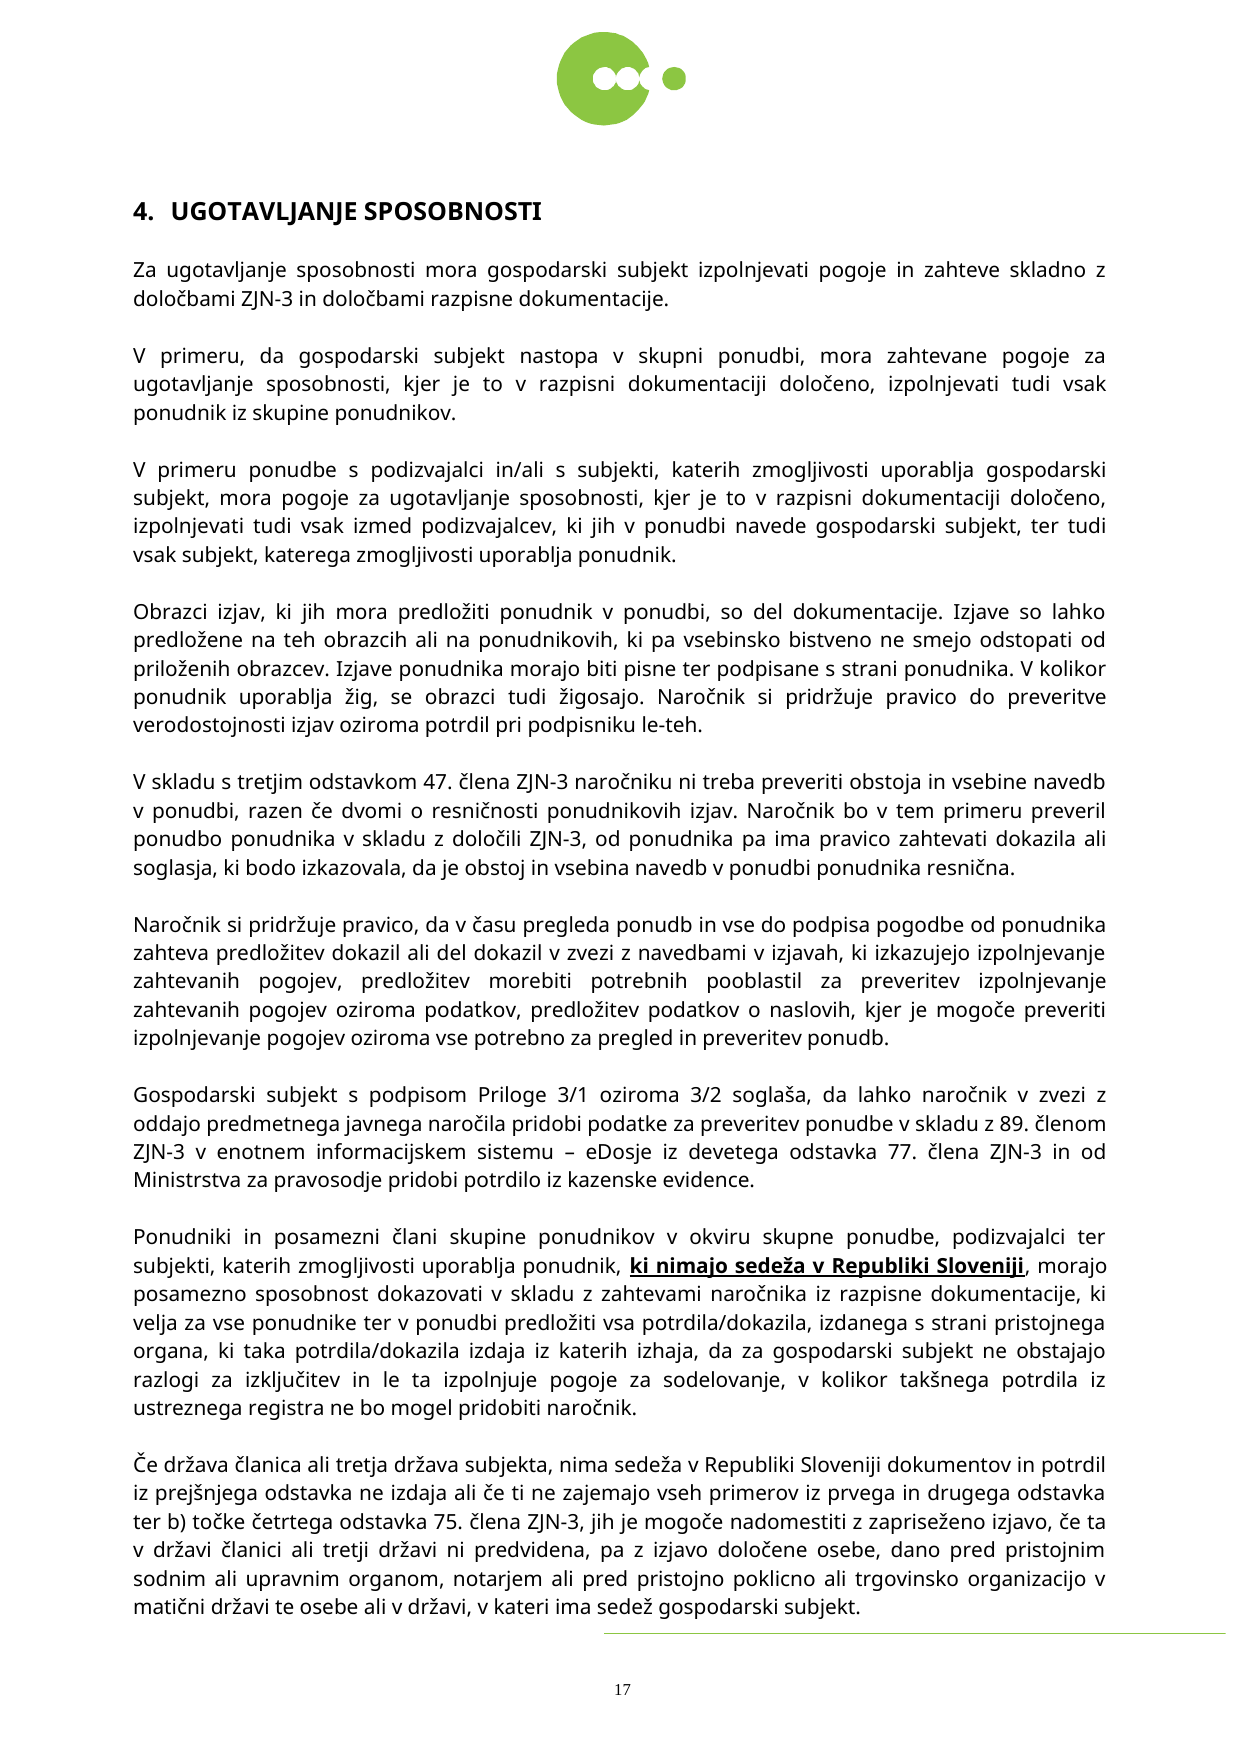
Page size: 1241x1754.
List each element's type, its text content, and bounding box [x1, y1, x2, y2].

text V skladu s tretjim odstavkom 47. člena ZJN-3 naročniku ni treba preveriti obstoja in vsebine navedb v ponudbi, razen če dvomi o resničnosti ponudnikovih izjav. Naročnik bo v tem primeru preveril ponudbo ponudnika v skladu z določili ZJN-3, od ponudnika pa ima pravico zahtevati dokazila ali soglasja, ki bodo izkazovala, da je obstoj in vsebina navedb v ponudbi ponudnika resnična. [133, 767, 1107, 881]
list UGOTAVLJANJE SPOSOBNOSTI [133, 193, 1107, 227]
text Gospodarski subjekt s podpisom Priloge 3/1 oziroma 3/2 soglaša, da lahko naročnik v zvezi z oddajo predmetnega javnega naročila pridobi podatke za preveritev ponudbe v skladu z 89. členom ZJN-3 v enotnem informacijskem sistemu – eDosje iz devetega odstavka 77. člena ZJN-3 in od Ministrstva za pravosodje pridobi potrdilo iz kazenske evidence. [133, 1080, 1107, 1194]
text Če država članica ali tretja država subjekta, nima sedeža v Republiki Sloveniji dokumentov in potrdil iz prejšnjega odstavka ne izdaja ali če ti ne zajemajo vseh primerov iz prvega in drugega odstavka ter b) točke četrtega odstavka 75. člena ZJN-3, jih je mogoče nadomestiti z zapriseženo izjavo, če ta v državi članici ali tretji državi ni predvidena, pa z izjavo določene osebe, dano pred pristojnim sodnim ali upravnim organom, notarjem ali pred pristojno poklicno ali trgovinsko organizacijo v matični državi te osebe ali v državi, v kateri ima sedež gospodarski subjekt. [133, 1450, 1107, 1621]
text V primeru, da gospodarski subjekt nastopa v skupni ponudbi, mora zahtevane pogoje za ugotavljanje sposobnosti, kjer je to v razpisni dokumentaciji določeno, izpolnjevati tudi vsak ponudnik iz skupine ponudnikov. [133, 341, 1107, 426]
text Obrazci izjav, ki jih mora predložiti ponudnik v ponudbi, so del dokumentacije. Izjave so lahko predložene na teh obrazcih ali na ponudnikovih, ki pa vsebinsko bistveno ne smejo odstopati od priloženih obrazcev. Izjave ponudnika morajo biti pisne ter podpisane s strani ponudnika. V kolikor ponudnik uporablja žig, se obrazci tudi žigosajo. Naročnik si pridržuje pravico do preveritve verodostojnosti izjav oziroma potrdil pri podpisniku le-teh. [133, 597, 1107, 739]
text V primeru ponudbe s podizvajalci in/ali s subjekti, katerih zmogljivosti uporablja gospodarski subjekt, mora pogoje za ugotavljanje sposobnosti, kjer je to v razpisni dokumentaciji določeno, izpolnjevati tudi vsak izmed podizvajalcev, ki jih v ponudbi navede gospodarski subjekt, ter tudi vsak subjekt, katerega zmogljivosti uporablja ponudnik. [133, 455, 1107, 568]
text Ponudniki in posamezni člani skupine ponudnikov v okviru skupne ponudbe, podizvajalci ter subjekti, katerih zmogljivosti uporablja ponudnik, ki nimajo sedeža v Republiki Sloveniji, morajo posamezno sposobnost dokazovati v skladu z zahtevami naročnika iz razpisne dokumentacije, ki velja za vse ponudnike ter v ponudbi predložiti vsa potrdila/dokazila, izdanega s strani pristojnega organa, ki taka potrdila/dokazila izdaja iz katerih izhaja, da za gospodarski subjekt ne obstajajo razlogi za izključitev in le ta izpolnjuje pogoje za sodelovanje, v kolikor takšnega potrdila iz ustreznega registra ne bo mogel pridobiti naročnik. [133, 1222, 1107, 1422]
text Za ugotavljanje sposobnosti mora gospodarski subjekt izpolnjevati pogoje in zahteve skladno z določbami ZJN-3 in določbami razpisne dokumentacije. [133, 256, 1107, 312]
text Naročnik si pridržuje pravico, da v času pregleda ponudb in vse do podpisa pogodbe od ponudnika zahteva predložitev dokazil ali del dokazil v zvezi z navedbami v izjavah, ki izkazujejo izpolnjevanje zahtevanih pogojev, predložitev morebiti potrebnih pooblastil za preveritev izpolnjevanje zahtevanih pogojev oziroma podatkov, predložitev podatkov o naslovih, kjer je mogoče preveriti izpolnjevanje pogojev oziroma vse potrebno za pregled in preveritev ponudb. [133, 910, 1107, 1052]
